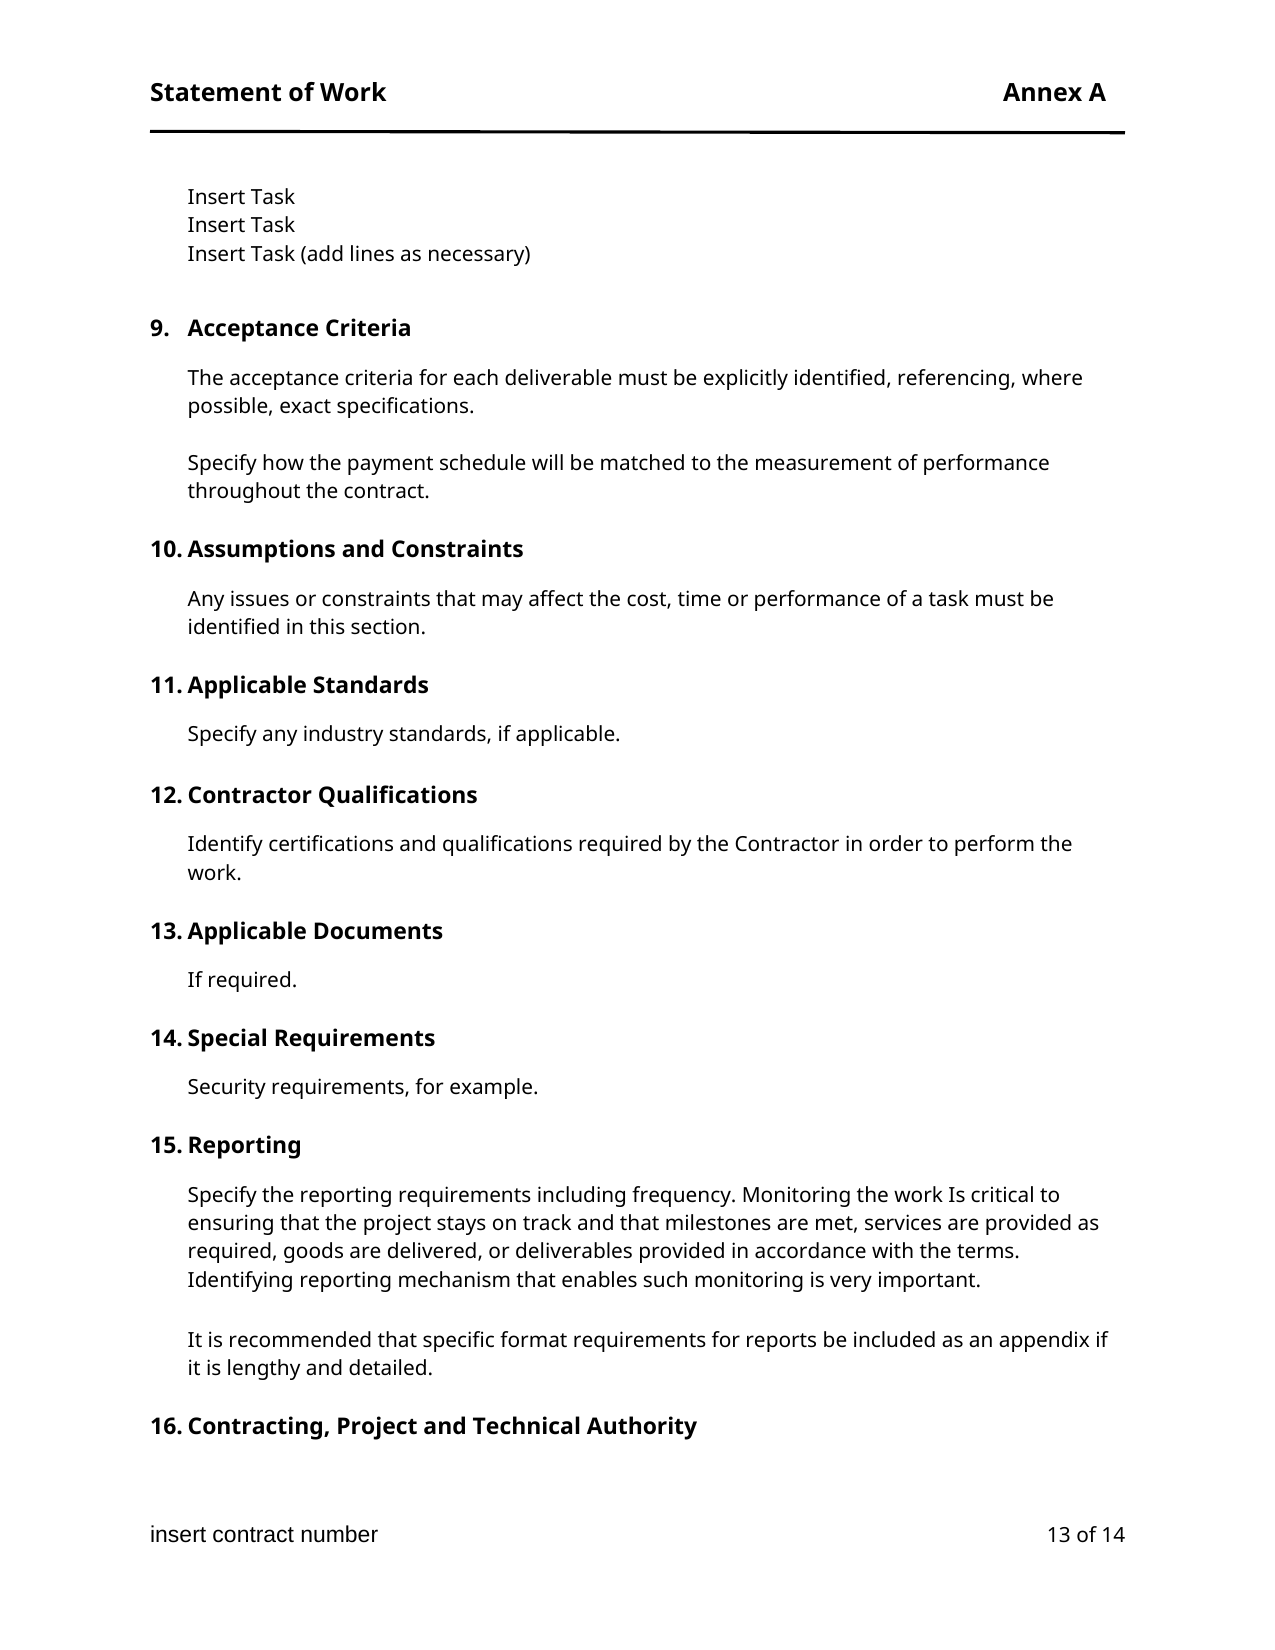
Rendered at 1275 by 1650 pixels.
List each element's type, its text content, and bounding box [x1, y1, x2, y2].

subtitle Reporting [150, 1129, 1125, 1161]
subtitle Acceptance Criteria [150, 312, 1125, 343]
text Identify certifications and qualifications required by the Contractor in order to perform the work. [187, 829, 1125, 886]
subtitle Contractor Qualifications [150, 779, 1125, 810]
subtitle Special Requirements [150, 1022, 1125, 1053]
text Security requirements, for example. [187, 1072, 1125, 1101]
text Insert Task [187, 182, 1125, 210]
text It is recommended that specific format requirements for reports be included as an appendix if it is lengthy and detailed. [187, 1325, 1125, 1382]
text Specify any industry standards, if applicable. [187, 719, 1125, 748]
text Any issues or constraints that may affect the cost, time or performance of a task must be identified in this section. [187, 584, 1125, 641]
text The acceptance criteria for each deliverable must be explicitly identified, referencing, where possible, exact specifications. [187, 363, 1125, 419]
subtitle Applicable Standards [150, 669, 1125, 700]
text Specify how the payment schedule will be matched to the measurement of performance throughout the contract. [187, 448, 1125, 505]
text Insert Task (add lines as necessary) [187, 239, 1125, 267]
subtitle Contracting, Project and Technical Authority [150, 1410, 1125, 1441]
subtitle Assumptions and Constraints [150, 533, 1125, 564]
text Specify the reporting requirements including frequency. Monitoring the work Is critical to ensuring that the project stays on track and that milestones are met, services are provided as required, goods are delivered, or deliverables provided in accordance with the terms. Identifying reporting mechanism that enables such monitoring is very important. [187, 1180, 1125, 1293]
subtitle Applicable Documents [150, 915, 1125, 946]
text If required. [187, 965, 1125, 994]
text Insert Task [187, 210, 1125, 239]
